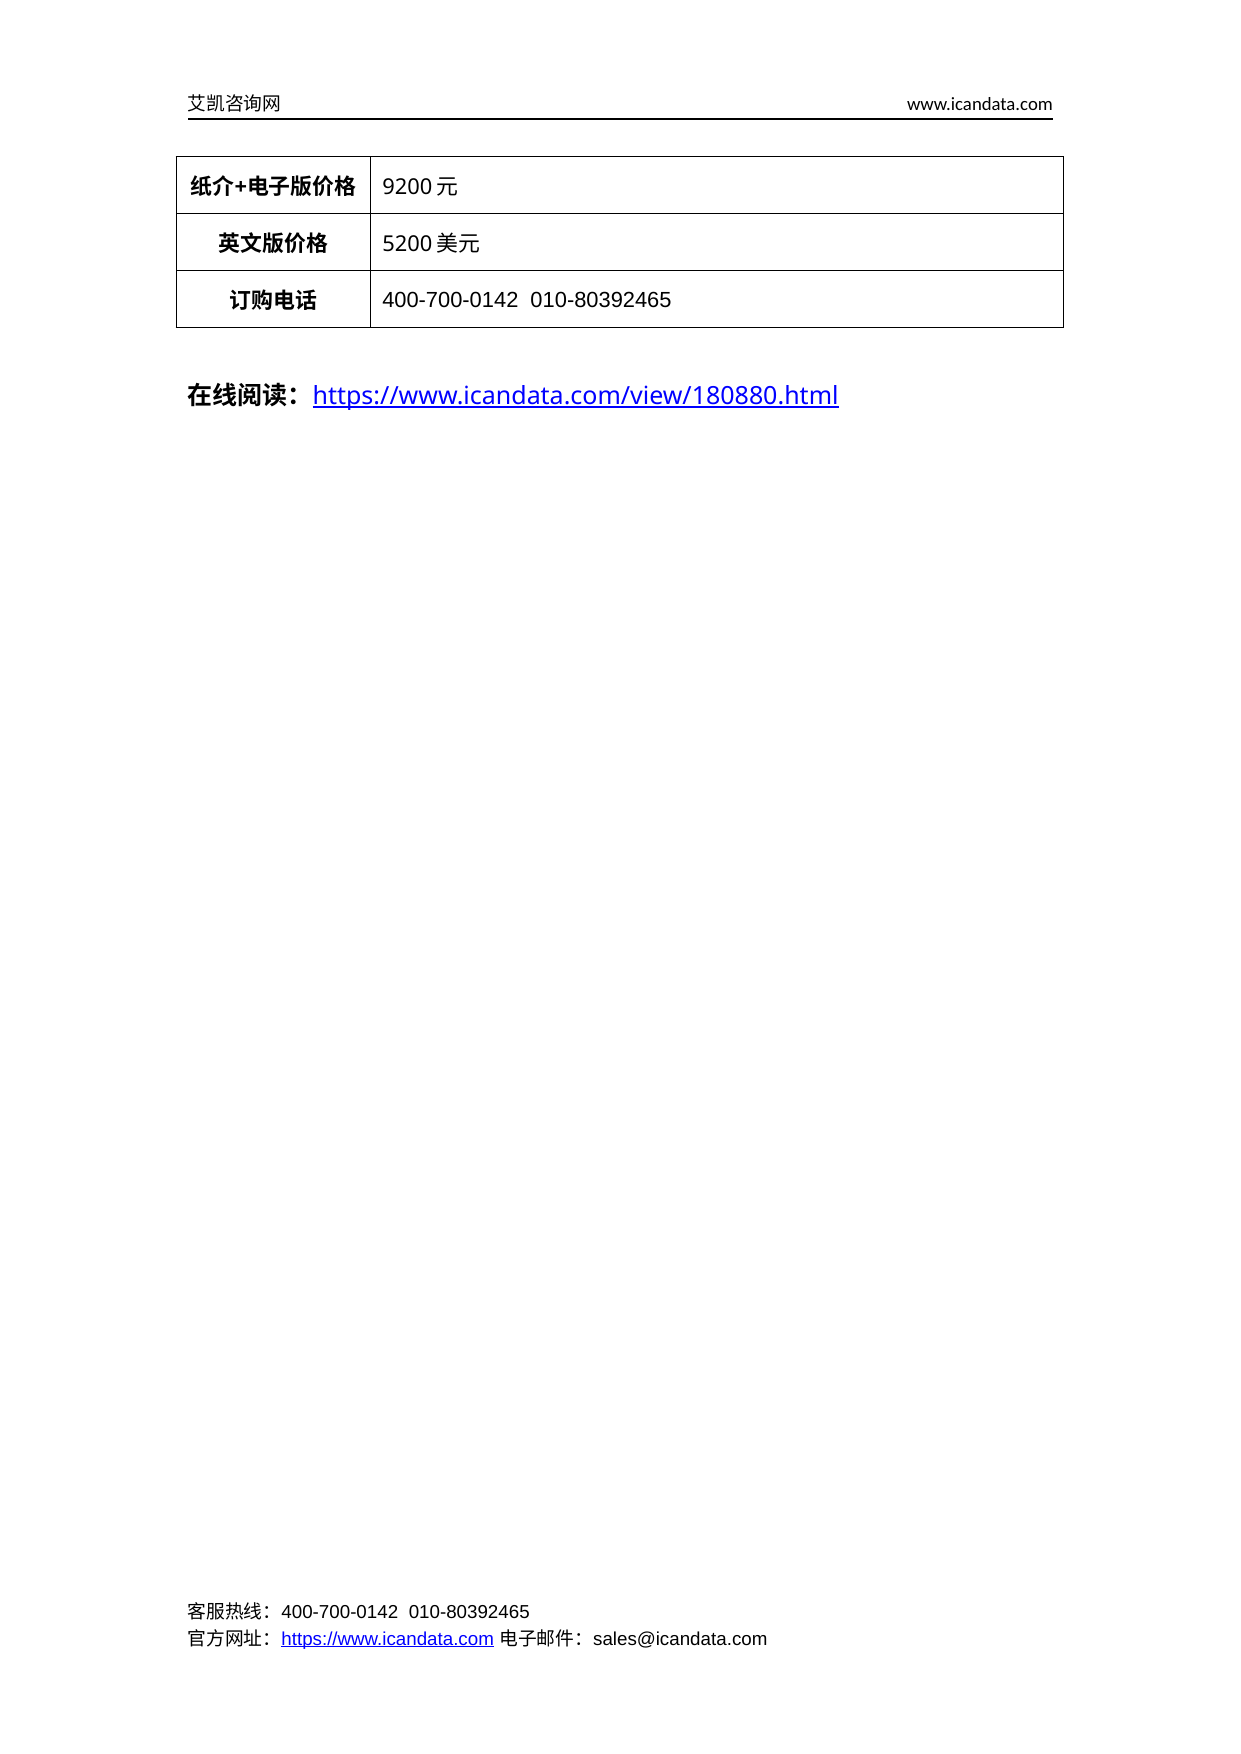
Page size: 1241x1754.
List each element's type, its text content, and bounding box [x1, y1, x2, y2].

table_cell 订购电话 [177, 271, 370, 327]
table_cell 纸介+电子版价格 [177, 157, 370, 213]
text 在线阅读：https://www.icandata.com/view/180880.html [187, 361, 1053, 426]
table_cell 9200元 [371, 157, 1063, 213]
table_cell 5200美元 [371, 214, 1063, 270]
table_cell 400-700-0142 010-80392465 [371, 271, 1063, 327]
table_cell 英文版价格 [177, 214, 370, 270]
